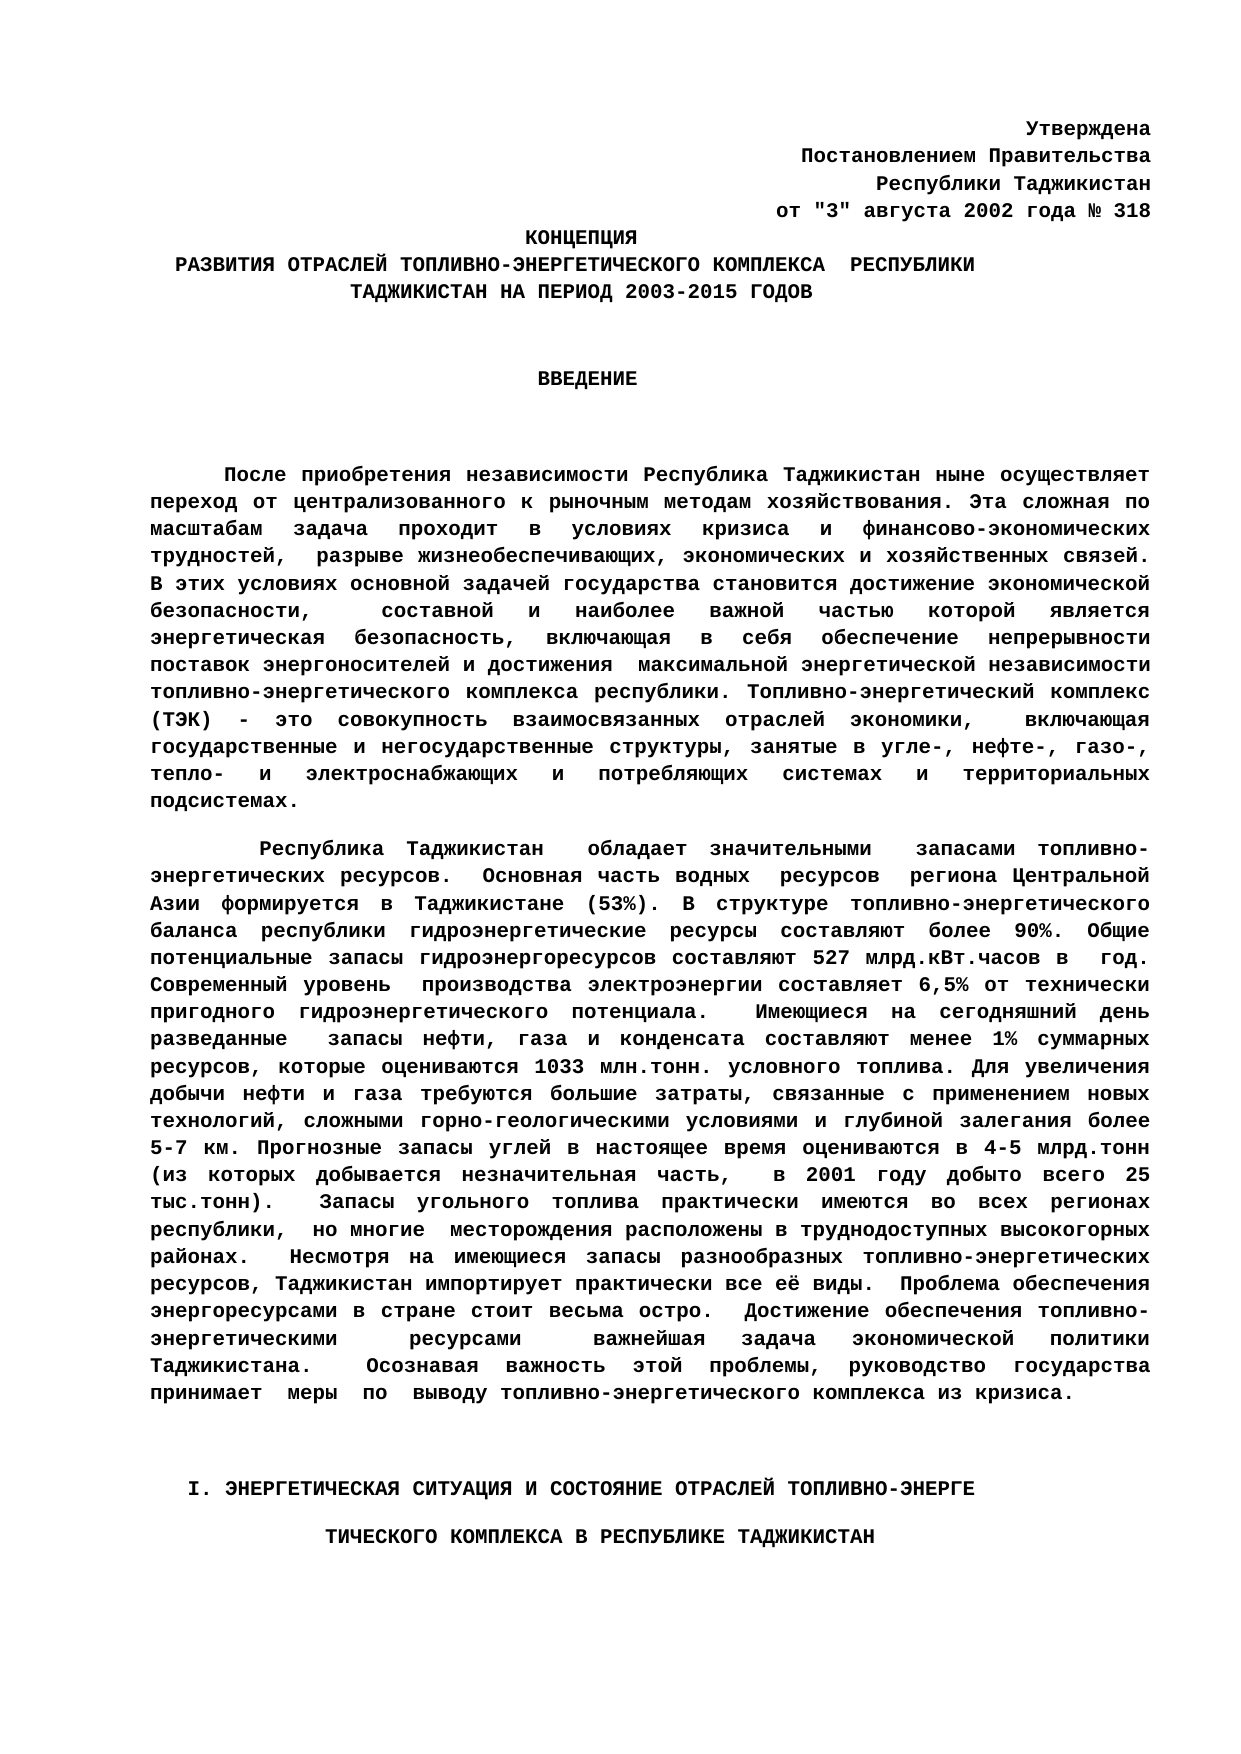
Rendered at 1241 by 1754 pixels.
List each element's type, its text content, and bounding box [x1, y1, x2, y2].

text ТИЧЕСКОГО КОМПЛЕКСА В РЕСПУБЛИКЕ ТАДЖИКИСТАН [150, 1526, 1151, 1549]
text от "3" августа 2002 года № 318 [150, 200, 1151, 223]
text КОНЦЕПЦИЯ [150, 227, 1151, 251]
text Постановлением Правительства [150, 145, 1151, 169]
text ТАДЖИКИСТАН НА ПЕРИОД 2003-2015 ГОДОВ [150, 281, 1151, 305]
text Республика Таджикистан обладает значительными запасами топливно-энергетических ресурсов. Основная часть водных ресурсов региона Центральной Азии формируется в Таджикистане (53%). В структуре топливно-энергетического баланса республики гидроэнергетические ресурсы составляют более 90%. Общие потенциальные запасы гидроэнергоресурсов составляют 527 млрд.кВт.часов в год. Современный уровень производства электроэнергии составляет 6,5% от технически пригодного гидроэнергетического потенциала. Имеющиеся на сегодняшний день разведанные запасы нефти, газа и конденсата составляют менее 1% суммарных ресурсов, которые оцениваются 1033 млн.тонн. условного топлива. Для увеличения добычи нефти и газа требуются большие затраты, связанные с применением новых технологий, сложными горно-геологическими условиями и глубиной залегания более 5-. Прогнозные запасы углей в настоящее время оцениваются в 4-5 млрд.тонн (из которых добывается незначительная часть, в 2001 году добыто всего 25 тыс.тонн). Запасы угольного топлива практически имеются во всех регионах республики, но многие месторождения расположены в труднодоступных высокогорных районах. Несмотря на имеющиеся запасы разнообразных топливно-энергетических ресурсов, Таджикистан импортирует практически все её виды. Проблема обеспечения энергоресурсами в стране стоит весьма остро. Достижение обеспечения топливно-энергетическими ресурсами важнейшая задача экономической политики Таджикистана. Осознавая важность этой проблемы, руководство государства принимает меры по выводу топливно-энергетического комплекса из кризиса. [150, 838, 1151, 1406]
text I. ЭНЕРГЕТИЧЕСКАЯ СИТУАЦИЯ И СОСТОЯНИЕ ОТРАСЛЕЙ ТОПЛИВНО-ЭНЕРГЕ [150, 1478, 1151, 1502]
text РАЗВИТИЯ ОТРАСЛЕЙ ТОПЛИВНО-ЭНЕРГЕТИЧЕСКОГО КОМПЛЕКСА РЕСПУБЛИКИ [150, 254, 1151, 278]
text ВВЕДЕНИЕ [150, 368, 1151, 391]
text Республики Таджикистан [150, 172, 1151, 196]
text Утверждена [150, 118, 1151, 142]
text После приобретения независимости Республика Таджикистан ныне осуществляет переход от централизованного к рыночным методам хозяйствования. Эта сложная по масштабам задача проходит в условиях кризиса и финансово-экономических трудностей, разрыве жизнеобеспечивающих, экономических и хозяйственных связей. В этих условиях основной задачей государства становится достижение экономической безопасности, составной и наиболее важной частью которой является энергетическая безопасность, включающая в себя обеспечение непрерывности поставок энергоносителей и достижения максимальной энергетической независимости топливно-энергетического комплекса республики. Топливно-энергетический комплекс (ТЭК) - это совокупность взаимосвязанных отраслей экономики, включающая государственные и негосударственные структуры, занятые в угле-, нефте-, газо-, тепло- и электроснабжающих и потребляющих системах и территориальных подсистемах. [150, 464, 1151, 814]
